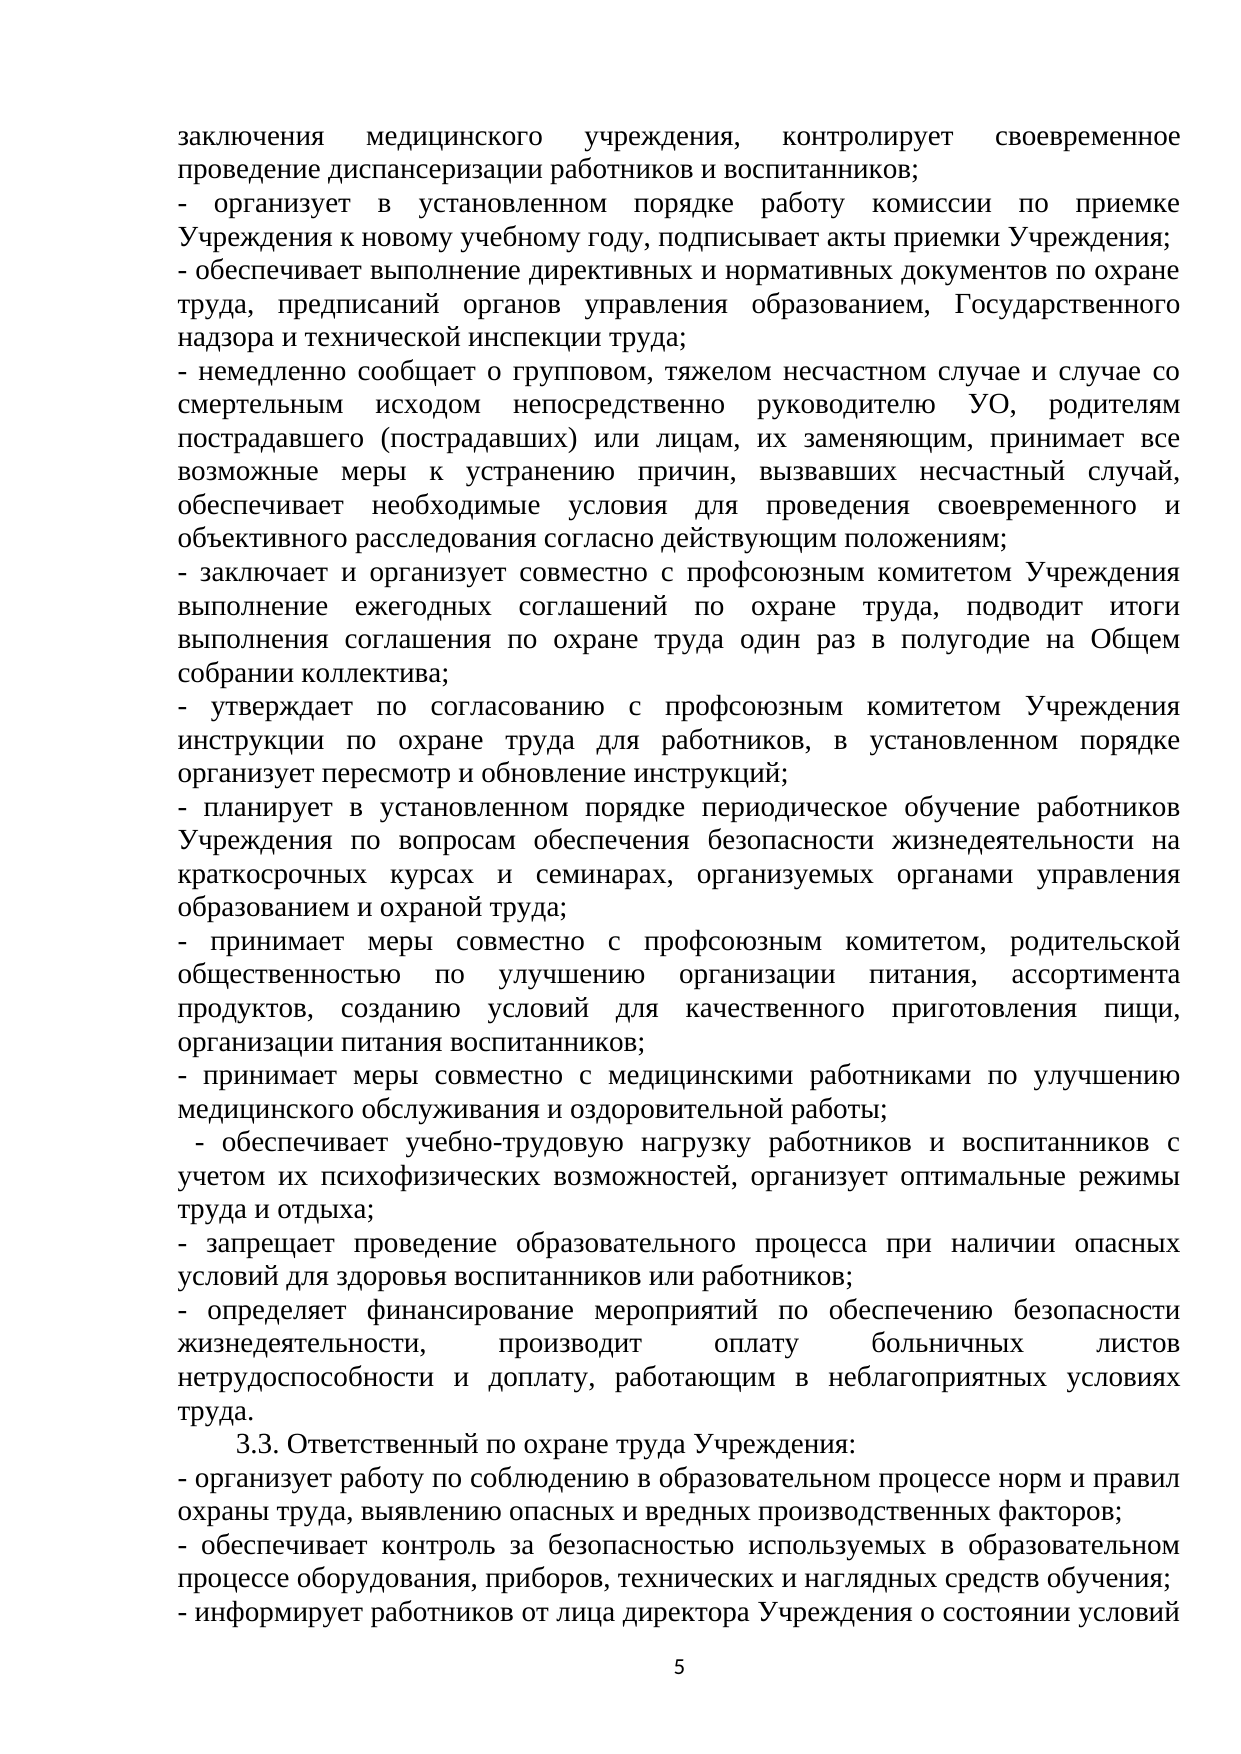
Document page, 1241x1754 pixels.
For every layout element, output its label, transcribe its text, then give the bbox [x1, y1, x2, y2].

text - запрещает проведение образовательного процесса при наличии опасных условий для здоровья воспитанников или работников; [177, 1225, 1181, 1292]
text - принимает меры совместно с медицинскими работниками по улучшению медицинского обслуживания и оздоровительной работы; [177, 1057, 1181, 1124]
text - обеспечивает выполнение директивных и нормативных документов по охране труда, предписаний органов управления образованием, Государственного надзора и технической инспекции труда; [177, 252, 1181, 353]
text - немедленно сообщает о групповом, тяжелом несчастном случае и случае со смертельным исходом непосредственно руководителю УО, родителям пострадавшего (пострадавших) или лицам, их заменяющим, принимает все возможные меры к устранению причин, вызвавших несчастный случай, обеспечивает необходимые условия для проведения своевременного и объективного расследования согласно действующим положениям; [177, 353, 1181, 554]
text - заключает и организует совместно с профсоюзным комитетом Учреждения выполнение ежегодных соглашений по охране труда, подводит итоги выполнения соглашения по охране труда один раз в полугодие на Общем собрании коллектива; [177, 554, 1181, 688]
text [177, 118, 1181, 185]
text - организует в установленном порядке работу комиссии по приемке Учреждения к новому учебному году, подписывает акты приемки Учреждения; [177, 185, 1181, 252]
text - утверждает по согласованию с профсоюзным комитетом Учреждения инструкции по охране труда для работников, в установленном порядке организует пересмотр и обновление инструкций; [177, 688, 1181, 789]
text - обеспечивает учебно-трудовую нагрузку работников и воспитанников с учетом их психофизических возможностей, организует оптимальные режимы труда и отдыха; [177, 1124, 1181, 1225]
text - организует работу по соблюдению в образовательном процессе норм и правил охраны труда, выявлению опасных и вредных производственных факторов; [177, 1460, 1181, 1527]
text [177, 1594, 1181, 1627]
text - принимает меры совместно с профсоюзным комитетом, родительской общественностью по улучшению организации питания, ассортимента продуктов, созданию условий для качественного приготовления пищи, организации питания воспитанников; [177, 923, 1181, 1057]
text - определяет финансирование мероприятий по обеспечению безопасности жизнедеятельности, производит оплату больничных листов нетрудоспособности и доплату, работающим в неблагоприятных условиях труда. [177, 1292, 1181, 1426]
text - обеспечивает контроль за безопасностью используемых в образовательном процессе оборудования, приборов, технических и наглядных средств обучения; [177, 1527, 1181, 1594]
text 3.3. Ответственный по охране труда Учреждения: [177, 1426, 1181, 1460]
text - планирует в установленном порядке периодическое обучение работников Учреждения по вопросам обеспечения безопасности жизнедеятельности на краткосрочных курсах и семинарах, организуемых органами управления образованием и охраной труда; [177, 789, 1181, 923]
